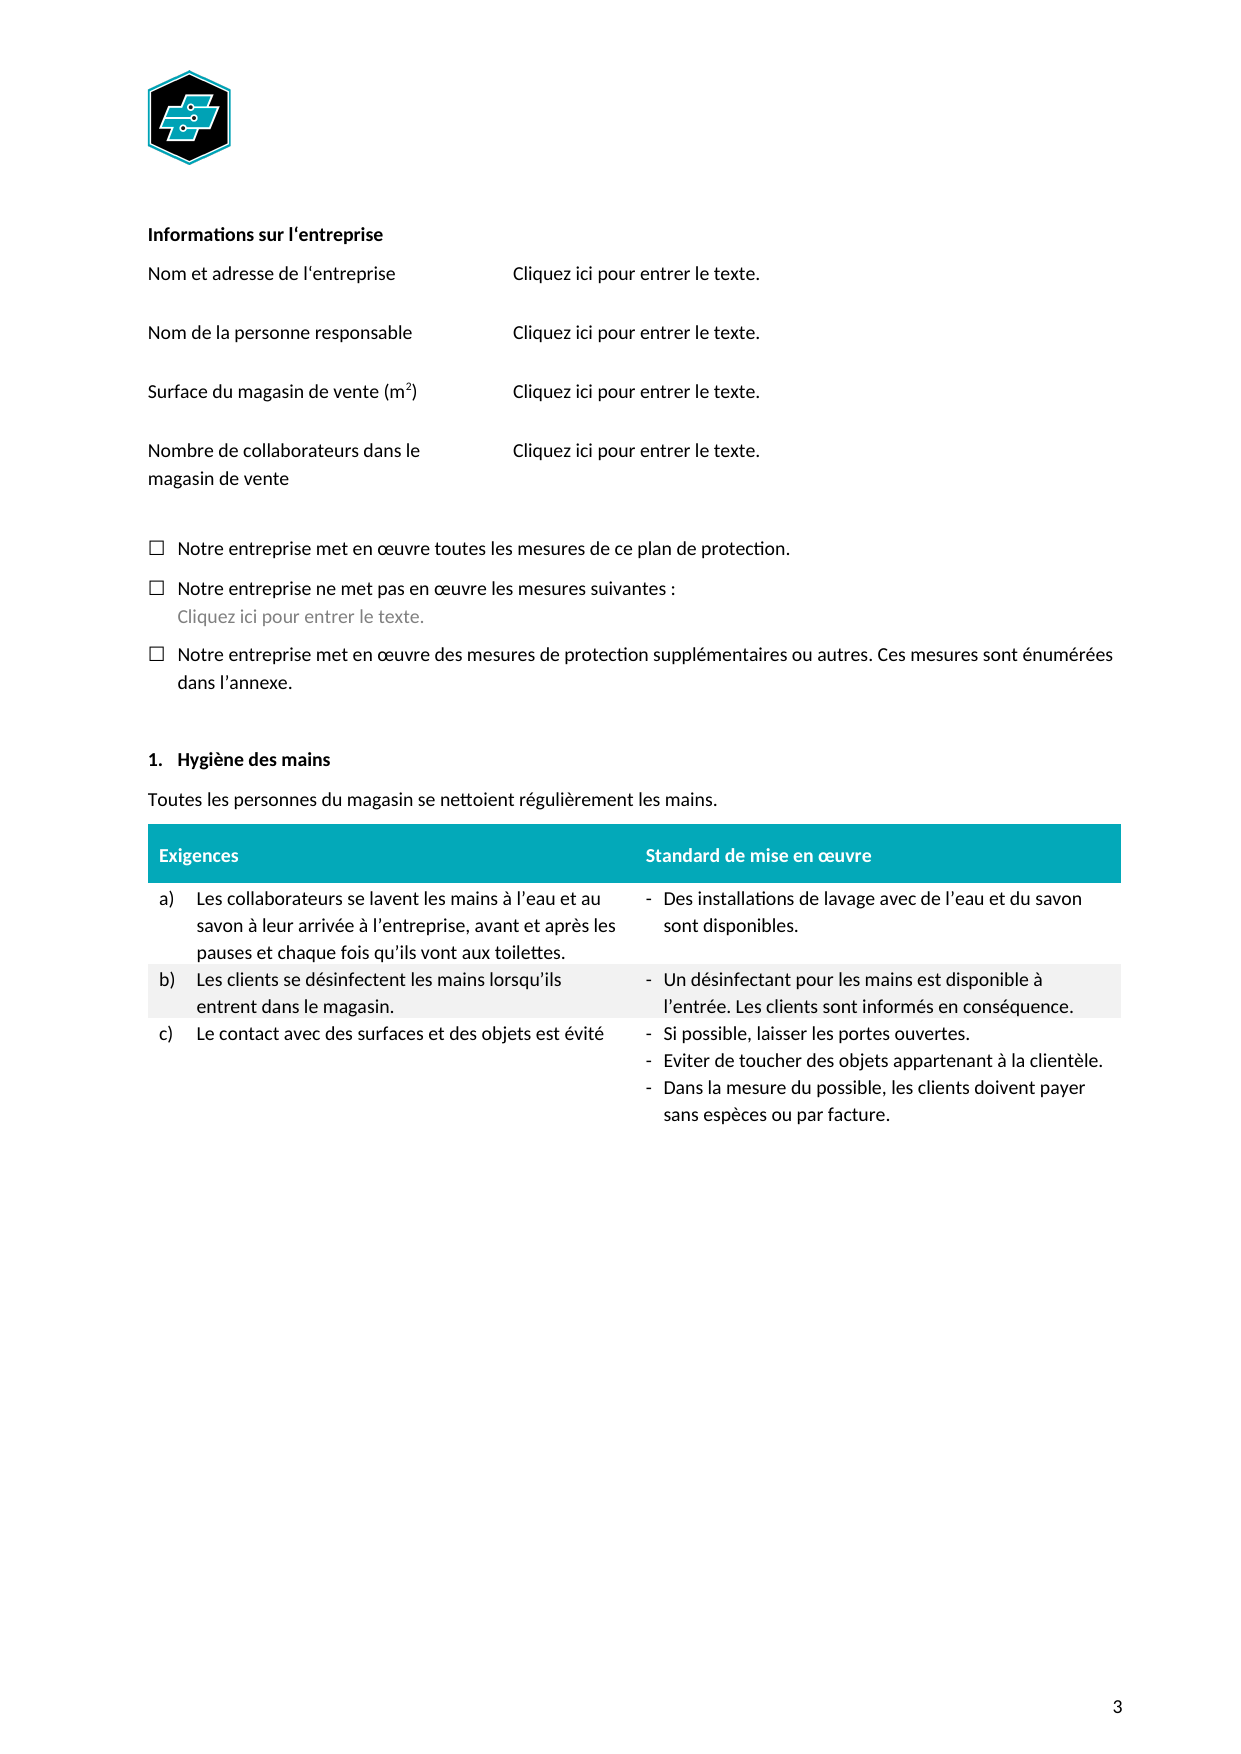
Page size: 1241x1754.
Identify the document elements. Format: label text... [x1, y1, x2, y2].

text Informations sur l‘entreprise [148, 219, 1122, 246]
table_cell Les clients se désinfectent les mains lorsqu’ils entrent dans le magasin. [148, 964, 634, 1018]
table_cell Surface du magasin de vente (m2) [148, 377, 502, 436]
text Notre entreprise met en œuvre toutes les mesures de ce plan de protection. [148, 534, 1122, 561]
table_cell Nom de la personne responsable [148, 318, 502, 377]
subtitle Hygiène des mains [148, 745, 1122, 772]
table_header Exigences [148, 824, 634, 883]
table_cell Les collaborateurs se lavent les mains à l’eau et au savon à leur arrivée à l’entreprise, avant et après les pauses et chaque fois qu’ils vont aux toilettes. [148, 883, 634, 964]
text Notre entreprise met en œuvre des mesures de protection supplémentaires ou autres. Ces mesures sont énumérées dans l’annexe. [148, 641, 1122, 695]
text Notre entreprise ne met pas en œuvre les mesures suivantes : [148, 574, 1122, 628]
table_cell Des installations de lavage avec de l’eau et du savon sont disponibles. [634, 883, 1121, 964]
table_cell [502, 318, 1122, 377]
table_cell Un désinfectant pour les mains est disponible à l’entrée. Les clients sont informés en conséquence. [634, 964, 1121, 1018]
table_cell Nombre de collaborateurs dans le magasin de vente [148, 436, 502, 495]
table_cell Si possible, laisser les portes ouvertes. Eviter de toucher des objets appartenant à la clientèle. Dans la mesure du possible, les clients doivent payer sans espèces ou par facture. [634, 1018, 1121, 1127]
table_header Standard de mise en œuvre [634, 824, 1121, 883]
table_cell Le contact avec des surfaces et des objets est évité [148, 1018, 634, 1127]
picture [147, 70, 231, 165]
table_header Nom et adresse de l‘entreprise [148, 259, 502, 317]
text Toutes les personnes du magasin se nettoient régulièrement les mains. [148, 784, 1122, 811]
